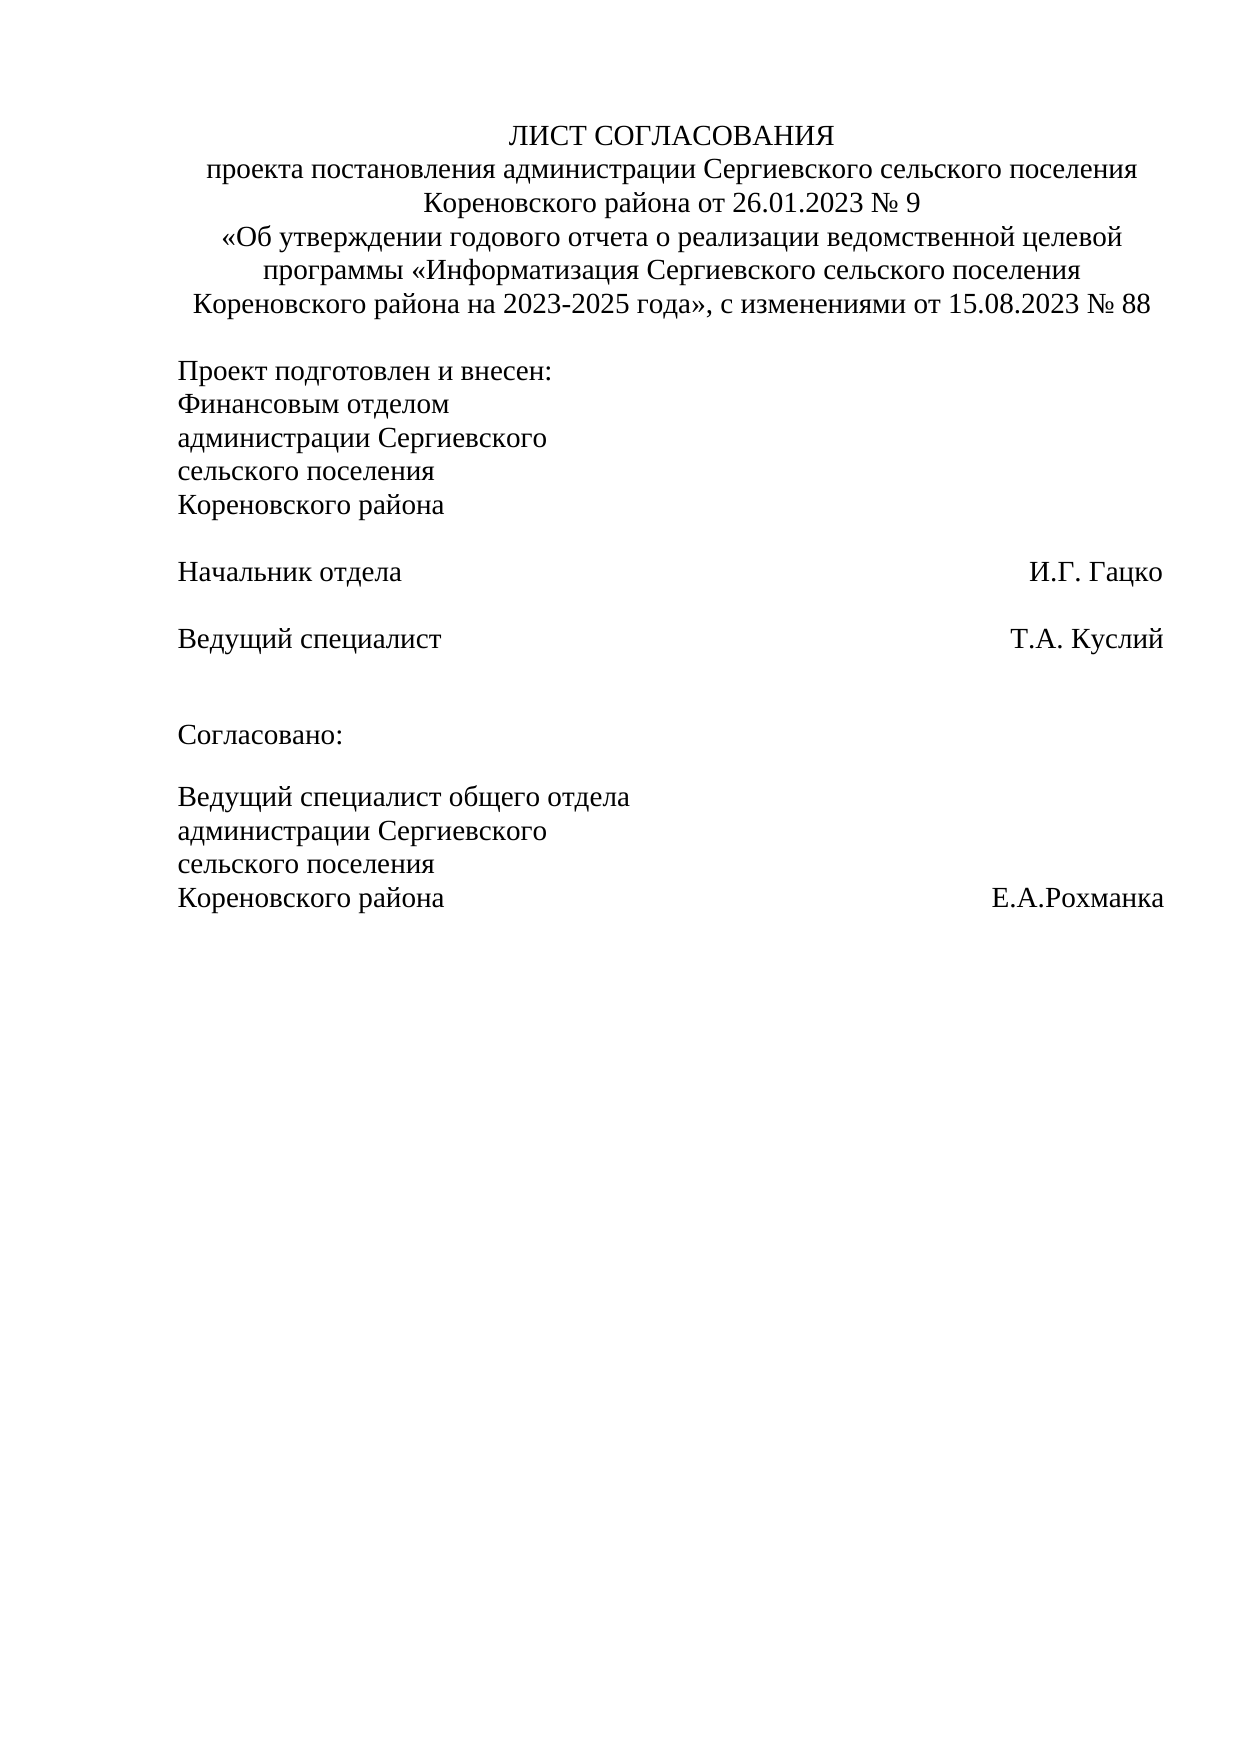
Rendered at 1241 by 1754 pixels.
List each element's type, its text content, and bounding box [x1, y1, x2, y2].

text «Об утверждении годового отчета о реализации ведомственной целевой программы «Информатизация Сергиевского сельского поселения [177, 219, 1167, 286]
text Начальник отдела И.Г. Гацко [177, 554, 1167, 588]
text ЛИСТ СОГЛАСОВАНИЯ [177, 118, 1167, 152]
text Кореновского района [177, 487, 1167, 521]
text Финансовым отделом [177, 386, 1167, 420]
text Ведущий специалист Т.А. Куслий [177, 621, 1167, 655]
text администрации Сергиевского [177, 813, 1167, 846]
text Согласовано: [177, 717, 1167, 751]
text Кореновского района на 2023-2025 года», с изменениями от 15.08.2023 № 88 [177, 286, 1167, 319]
text проекта постановления администрации Сергиевского сельского поселения Кореновского района от 26.01.2023 № 9 [177, 152, 1167, 219]
text сельского поселения [177, 453, 1167, 487]
text администрации Сергиевского [177, 420, 1167, 453]
text Кореновского района Е.А.Рохманка [177, 880, 1167, 913]
text Ведущий специалист общего отдела [177, 779, 1167, 813]
text сельского поселения [177, 846, 1167, 880]
text Проект подготовлен и внесен: [177, 353, 1167, 386]
